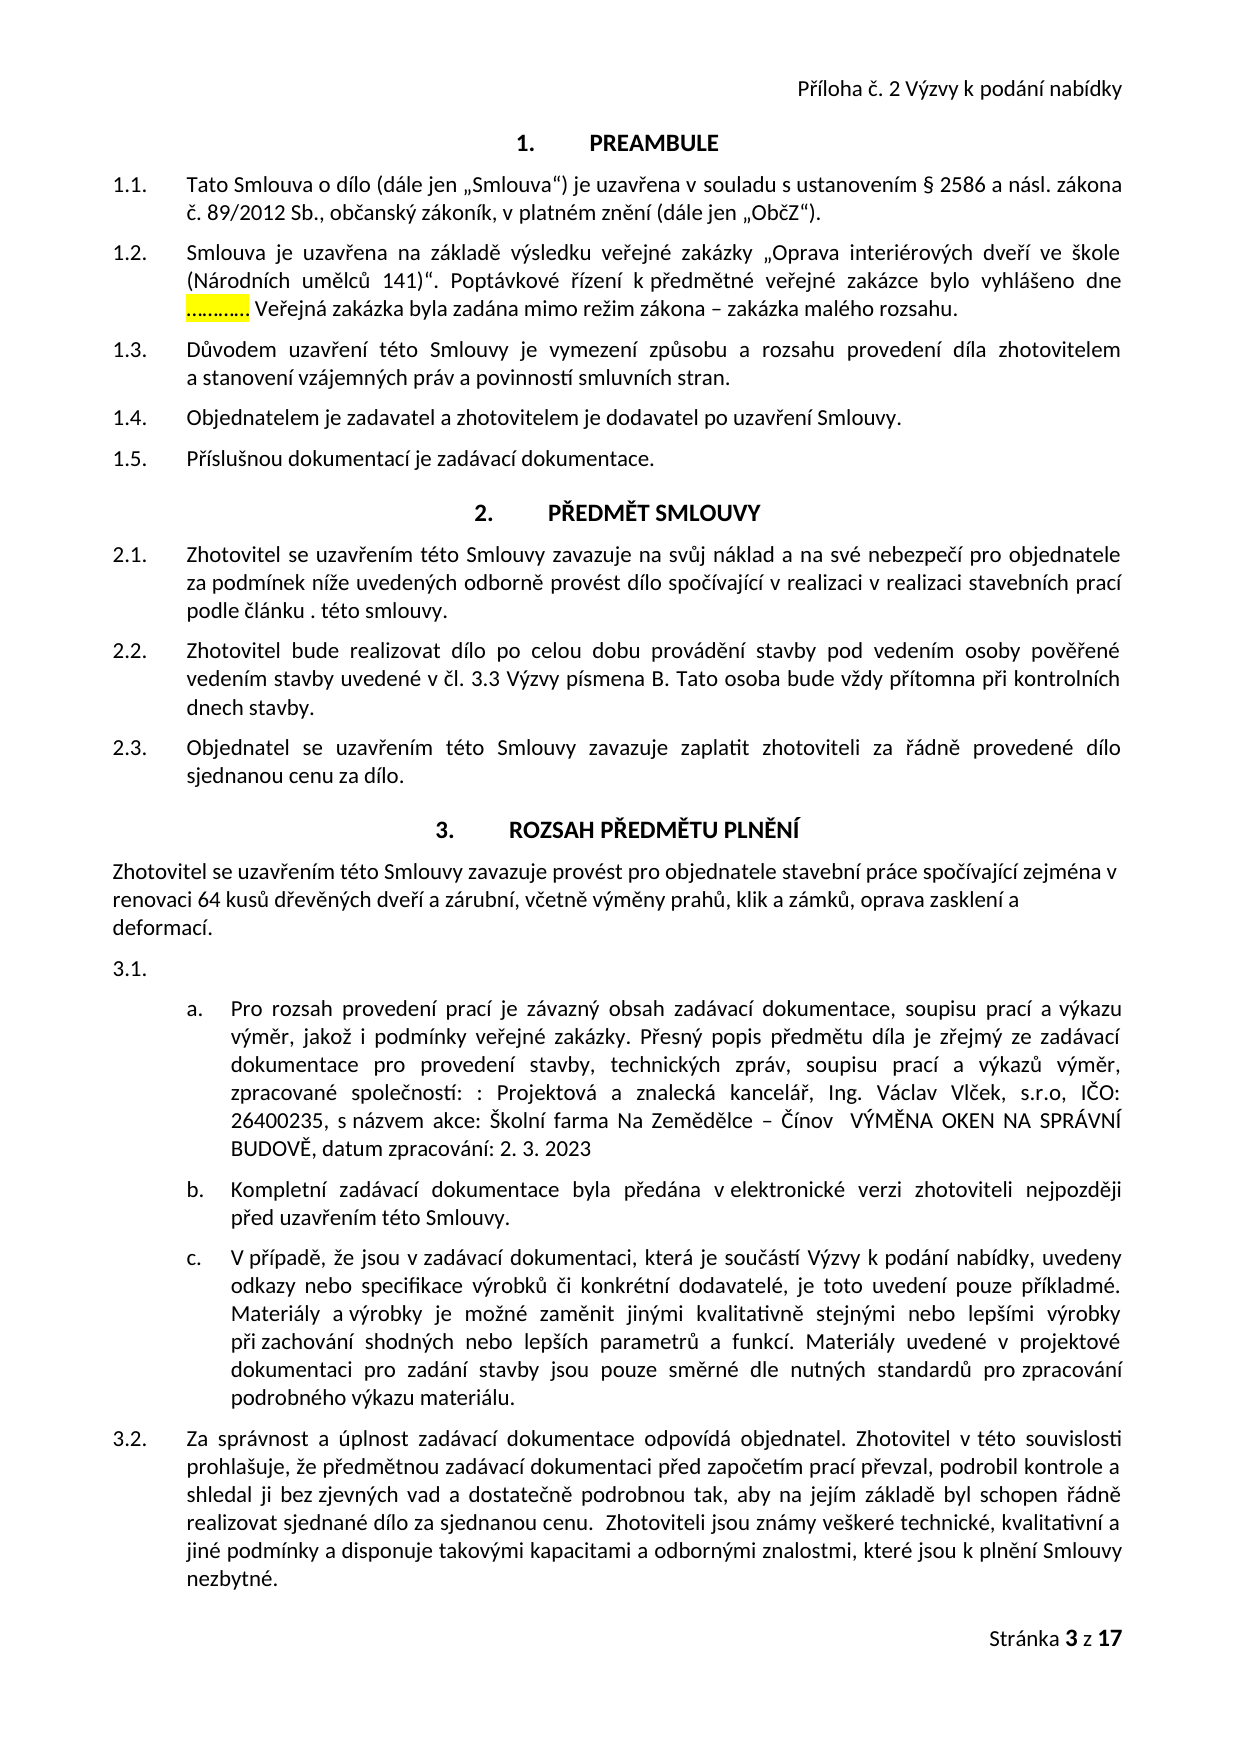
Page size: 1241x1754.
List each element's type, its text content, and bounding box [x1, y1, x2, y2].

subtitle PŘEDMĚT SMLOUVY [112, 497, 1122, 527]
text Zhotovitel se uzavřením této Smlouvy zavazuje provést pro objednatele stavební práce spočívající zejména v renovaci 64 kusů dřevěných dveří a zárubní, včetně výměny prahů, klik a zámků, oprava zasklení a deformací. [112, 857, 1122, 941]
subtitle Důvodem uzavření této Smlouvy je vymezení způsobu a rozsahu provedení díla zhotovitelem a stanovení vzájemných práv a povinností smluvních stran. [112, 335, 1122, 391]
subtitle Objednatelem je zadavatel a zhotovitelem je dodavatel po uzavření Smlouvy. [112, 403, 1122, 431]
subtitle Kompletní zadávací dokumentace byla předána v elektronické verzi zhotoviteli nejpozději před uzavřením této Smlouvy. [186, 1175, 1122, 1231]
subtitle Objednatel se uzavřením této Smlouvy zavazuje zaplatit zhotoviteli za řádně provedené dílo sjednanou cenu za dílo. [112, 733, 1122, 789]
subtitle Zhotovitel bude realizovat dílo po celou dobu provádění stavby pod vedením osoby pověřené vedením stavby uvedené v čl. 3.3 Výzvy písmena B. Tato osoba bude vždy přítomna při kontrolních dnech stavby. [112, 637, 1122, 721]
subtitle Smlouva je uzavřena na základě výsledku veřejné zakázky „Oprava interiérových dveří ve škole (Národních umělců 141)“. Poptávkové řízení k předmětné veřejné zakázce bylo vyhlášeno dne ………… Veřejná zakázka byla zadána mimo režim zákona – zakázka malého rozsahu. [112, 238, 1122, 322]
subtitle Pro rozsah provedení prací je závazný obsah zadávací dokumentace, soupisu prací a výkazu výměr, jakož i podmínky veřejné zakázky. Přesný popis předmětu díla je zřejmý ze zadávací dokumentace pro provedení stavby, technických zpráv, soupisu prací a výkazů výměr, zpracované společností: : Projektová a znalecká kancelář, Ing. Václav Vlček, s.r.o, IČO: 26400235, s názvem akce: Školní farma Na Zemědělce – Čínov VÝMĚNA OKEN NA SPRÁVNÍ BUDOVĚ, datum zpracování: 2. 3. 2023 [186, 994, 1122, 1162]
subtitle ROZSAH PŘEDMĚTU PLNĚNÍ [112, 814, 1122, 845]
subtitle Zhotovitel se uzavřením této Smlouvy zavazuje na svůj náklad a na své nebezpečí pro objednatele za podmínek níže uvedených odborně provést dílo spočívající v realizaci v realizaci stavebních prací podle článku 3.1. této smlouvy. [112, 540, 1122, 624]
subtitle Příslušnou dokumentací je zadávací dokumentace. [112, 444, 1122, 472]
subtitle Za správnost a úplnost zadávací dokumentace odpovídá objednatel. Zhotovitel v této souvislosti prohlašuje, že předmětnou zadávací dokumentaci před započetím prací převzal, podrobil kontrole a shledal ji bez zjevných vad a dostatečně podrobnou tak, aby na jejím základě byl schopen řádně realizovat sjednané dílo za sjednanou cenu. Zhotoviteli jsou známy veškeré technické, kvalitativní a jiné podmínky a disponuje takovými kapacitami a odbornými znalostmi, které jsou k plnění Smlouvy nezbytné. [112, 1424, 1122, 1592]
subtitle Tato Smlouva o dílo (dále jen „Smlouva“) je uzavřena v souladu s ustanovením § 2586 a násl. zákona č. 89/2012 Sb., občanský zákoník, v platném znění (dále jen „ObčZ“). [112, 170, 1122, 226]
subtitle V případě, že jsou v zadávací dokumentaci, která je součástí Výzvy k podání nabídky, uvedeny odkazy nebo specifikace výrobků či konkrétní dodavatelé, je toto uvedení pouze příkladmé. Materiály a výrobky je možné zaměnit jinými kvalitativně stejnými nebo lepšími výrobky při zachování shodných nebo lepších parametrů a funkcí. Materiály uvedené v projektové dokumentaci pro zadání stavby jsou pouze směrné dle nutných standardů pro zpracování podrobného výkazu materiálu. [186, 1243, 1122, 1412]
subtitle PREAMBULE [112, 127, 1122, 157]
